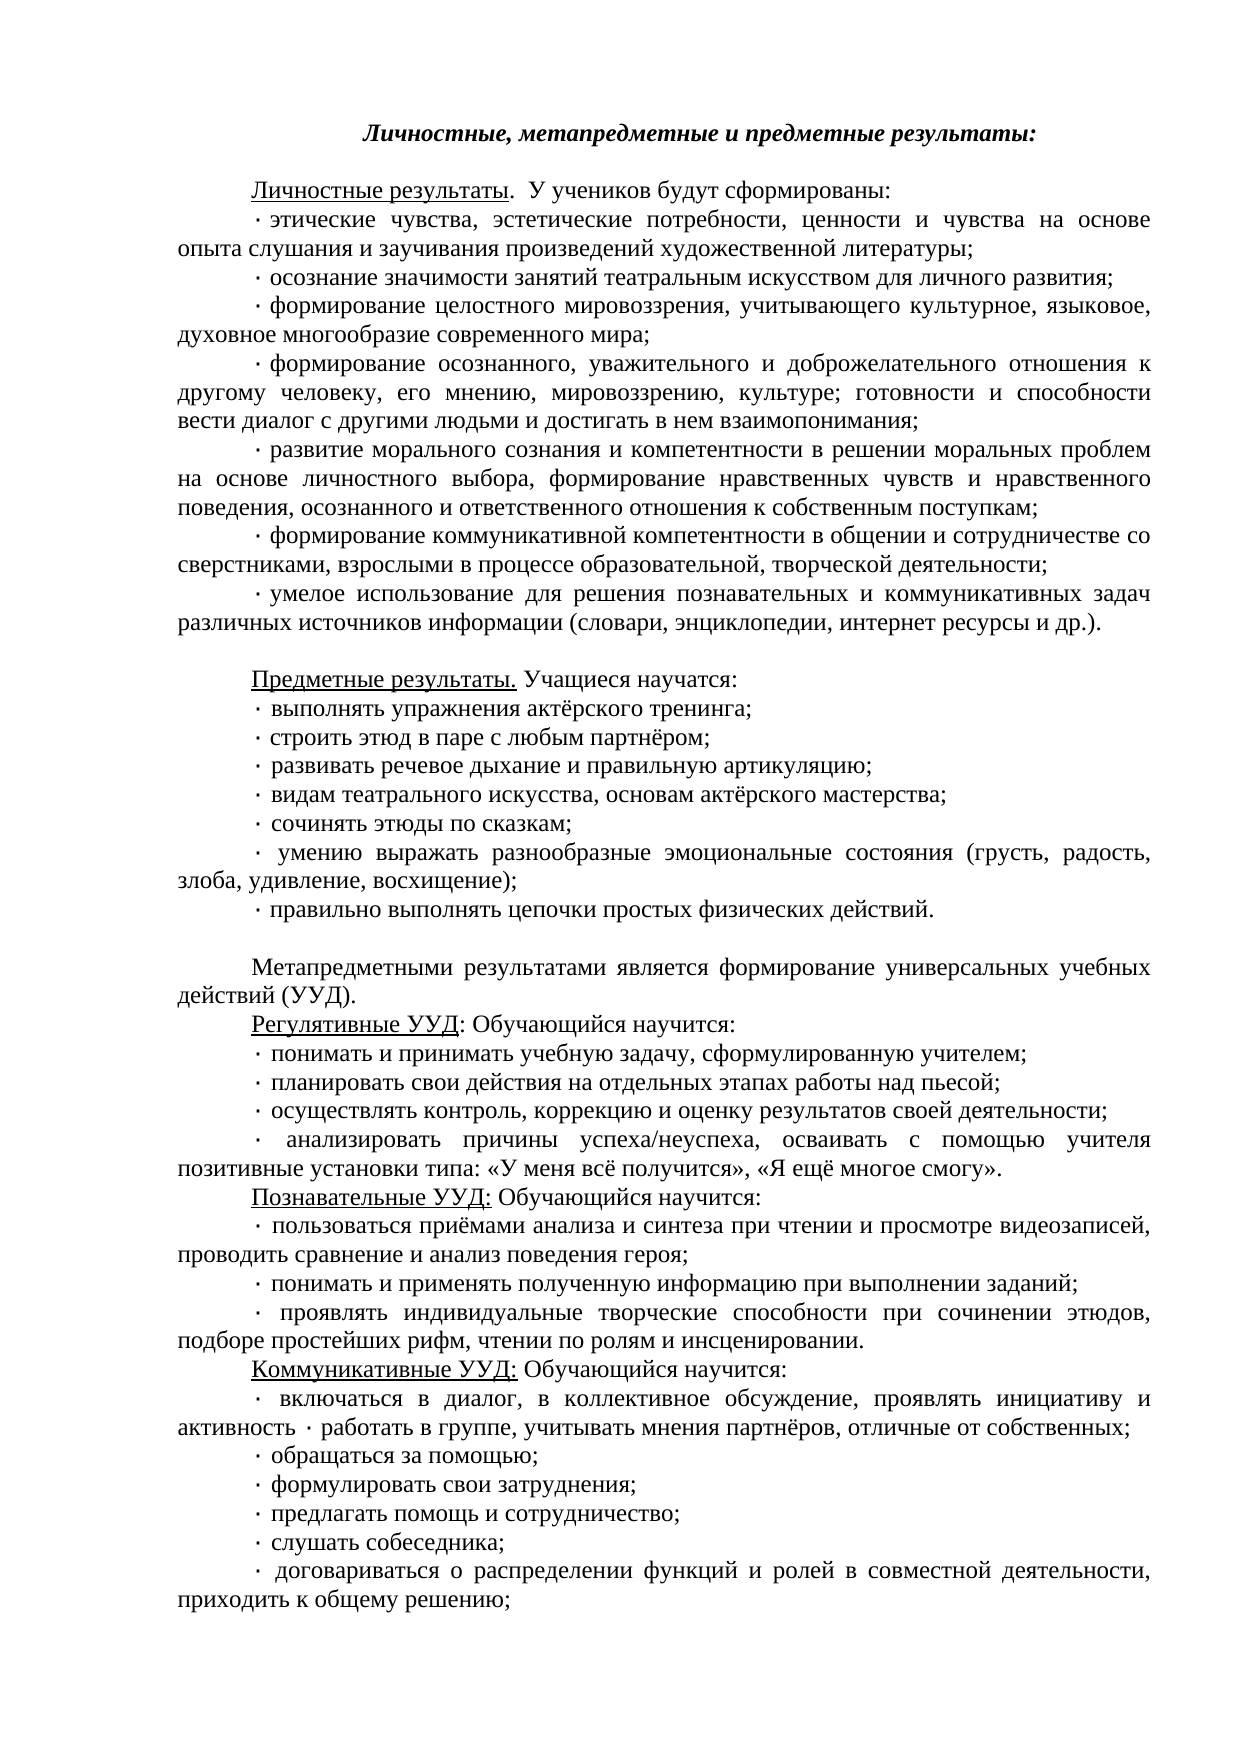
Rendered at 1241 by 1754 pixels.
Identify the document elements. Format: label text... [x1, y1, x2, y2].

text ۰развитие морального сознания и компетентности в решении моральных проблем на основе личностного выбора, формирование нравственных чувств и нравственного поведения, осознанного и ответственного отношения к собственным поступкам; [177, 434, 1152, 521]
text ۰ пользоваться приёмами анализа и синтеза при чтении и просмотре видеозаписей, проводить сравнение и анализ поведения героя; [177, 1211, 1152, 1268]
text ۰ договариваться о распределении функций и ролей в совместной деятельности, приходить к общему решению; [177, 1556, 1152, 1613]
text ۰формирование осознанного, уважительного и доброжелательного отношения к другому человеку, его мнению, мировоззрению, культуре; готовности и способности вести диалог с другими людьми и достигать в нем взаимопонимания; [177, 348, 1152, 434]
text ۰ выполнять упражнения актёрского тренинга; [177, 693, 1152, 722]
text Регулятивные УУД: Обучающийся научится: [177, 1009, 1152, 1038]
text ۰ сочинять этюды по сказкам; [177, 808, 1152, 837]
text ۰ понимать и применять полученную информацию при выполнении заданий; [177, 1268, 1152, 1297]
text ۰ обращаться за помощью; [177, 1441, 1152, 1469]
text Метапредметными результатами является формирование универсальных учебных действий (УУД). [177, 952, 1152, 1009]
text ۰формирование коммуникативной компетентности в общении и сотрудничестве со сверстниками, взрослыми в процессе образовательной, творческой деятельности; [177, 521, 1152, 578]
text ۰ анализировать причины успеха/неуспеха, осваивать с помощью учителя позитивные установки типа: «У меня всё получится», «Я ещё многое смогу». [177, 1124, 1152, 1182]
text ۰этические чувства, эстетические потребности, ценности и чувства на основе опыта слушания и заучивания произведений художественной литературы; [177, 204, 1152, 262]
text Коммуникативные УУД: Обучающийся научится: [177, 1354, 1152, 1383]
text ۰ осуществлять контроль, коррекцию и оценку результатов своей деятельности; [177, 1096, 1152, 1124]
text ۰ развивать речевое дыхание и правильную артикуляцию; [177, 751, 1152, 779]
text ۰ проявлять индивидуальные творческие способности при сочинении этюдов, подборе простейших рифм, чтении по ролям и инсценировании. [177, 1297, 1152, 1354]
text ۰осознание значимости занятий театральным искусством для личного развития; [177, 262, 1152, 291]
text ۰ формулировать свои затруднения; [177, 1469, 1152, 1498]
text ۰правильно выполнять цепочки простых физических действий. [177, 894, 1152, 923]
text ۰ понимать и принимать учебную задачу, сформулированную учителем; [177, 1038, 1152, 1067]
text ۰формирование целостного мировоззрения, учитывающего культурное, языковое, духовное многообразие современного мира; [177, 291, 1152, 348]
text Личностные результаты. У учеников будут сформированы: [177, 176, 1152, 204]
text ۰ слушать собеседника; [177, 1527, 1152, 1556]
text Познавательные УУД: Обучающийся научится: [177, 1182, 1152, 1211]
text ۰строить этюд в паре с любым партнёром; [177, 722, 1152, 751]
text ۰ предлагать помощь и сотрудничество; [177, 1498, 1152, 1527]
text Предметные результаты. Учащиеся научатся: [177, 664, 1152, 693]
text ۰ видам театрального искусства, основам актёрского мастерства; [177, 779, 1152, 808]
text Личностные, метапредметные и предметные результаты: [177, 118, 1152, 147]
text ۰умелое использование для решения познавательных и коммуникативных задач различных источников информации (словари, энциклопедии, интернет ресурсы и др.). [177, 578, 1152, 636]
text ۰ включаться в диалог, в коллективное обсуждение, проявлять инициативу и активность ۰работать в группе, учитывать мнения партнёров, отличные от собственных; [177, 1383, 1152, 1441]
text ۰ умению выражать разнообразные эмоциональные состояния (грусть, радость, злоба, удивление, восхищение); [177, 837, 1152, 894]
text ۰ планировать свои действия на отдельных этапах работы над пьесой; [177, 1067, 1152, 1096]
